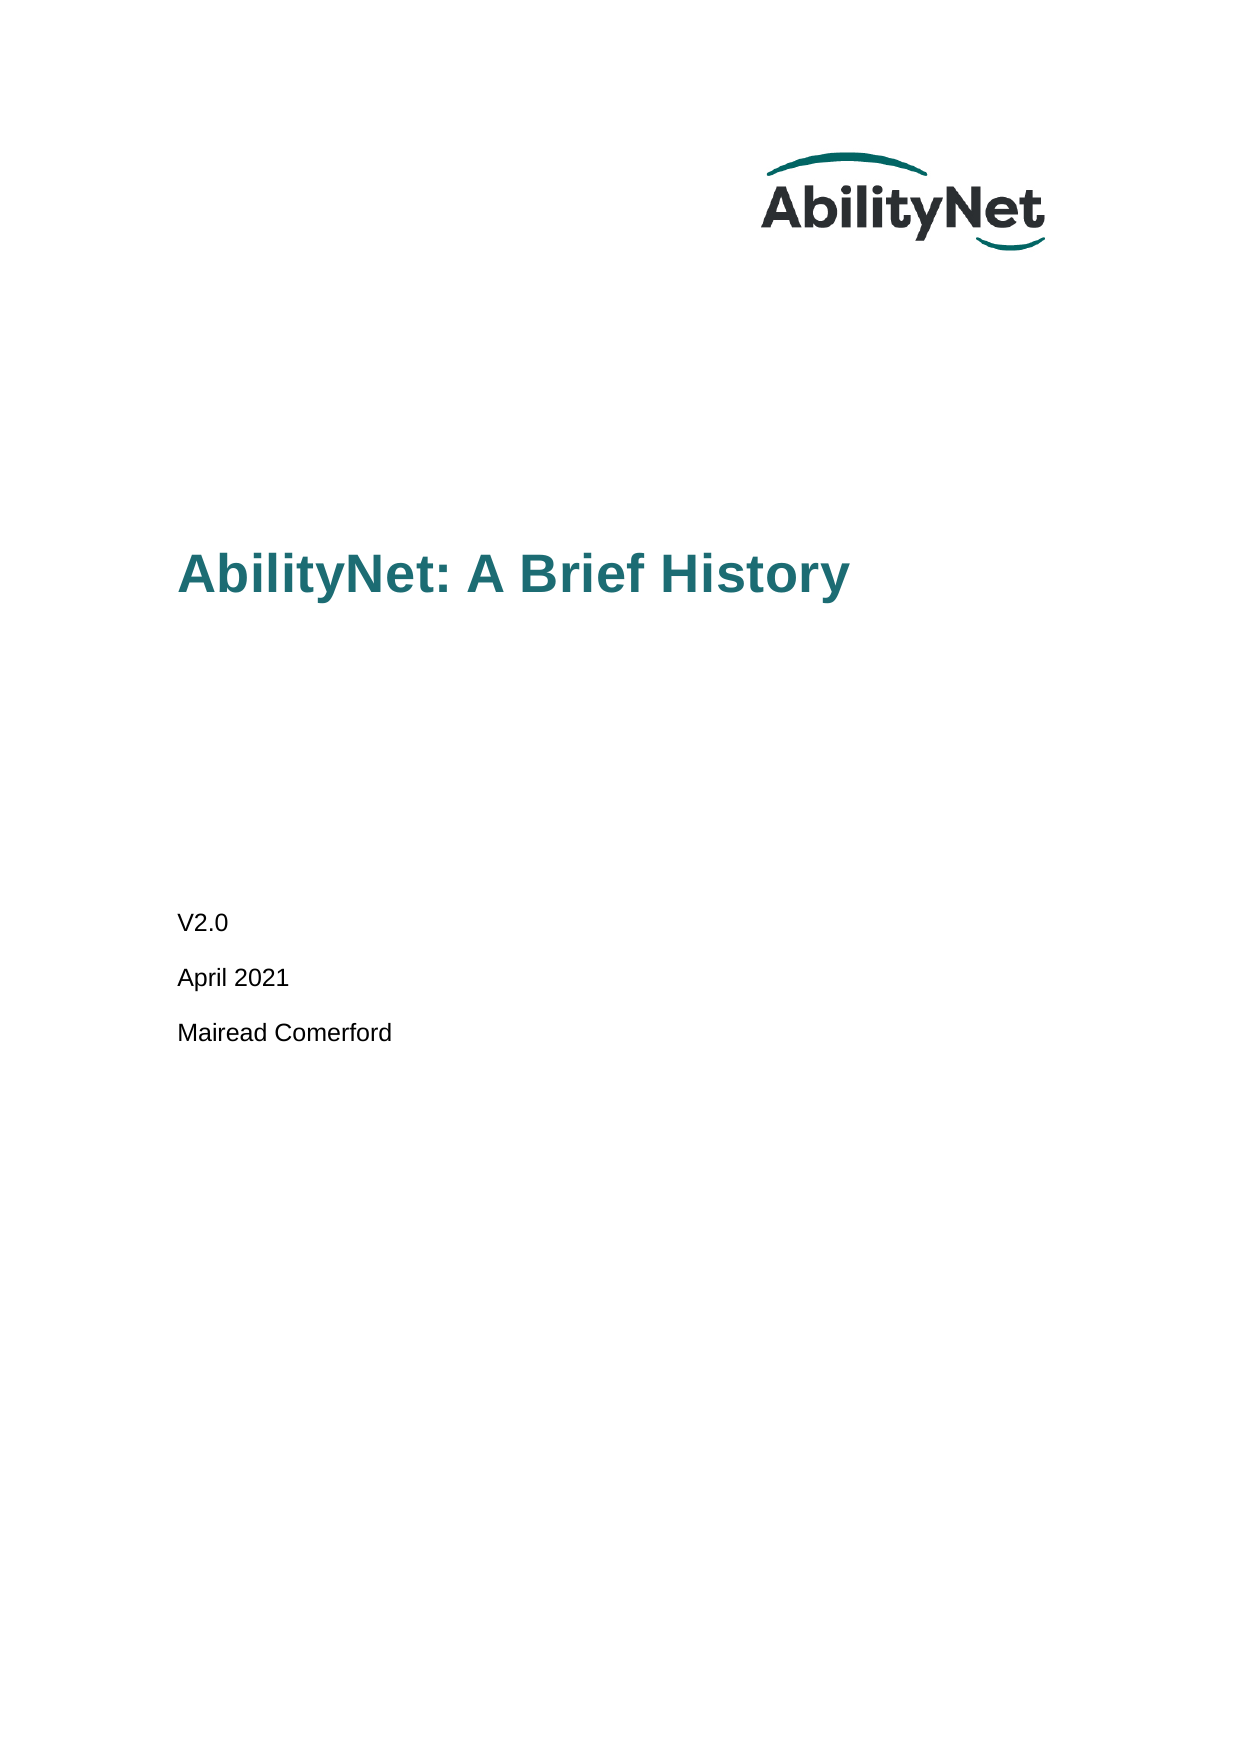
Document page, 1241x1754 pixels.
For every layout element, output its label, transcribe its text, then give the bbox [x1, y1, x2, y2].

text V2.0 [177, 908, 1063, 936]
picture [687, 93, 1119, 310]
text Mairead Comerford [177, 1018, 1063, 1047]
title AbilityNet: A Brief History [177, 542, 1063, 604]
text April 2021 [177, 963, 1063, 992]
